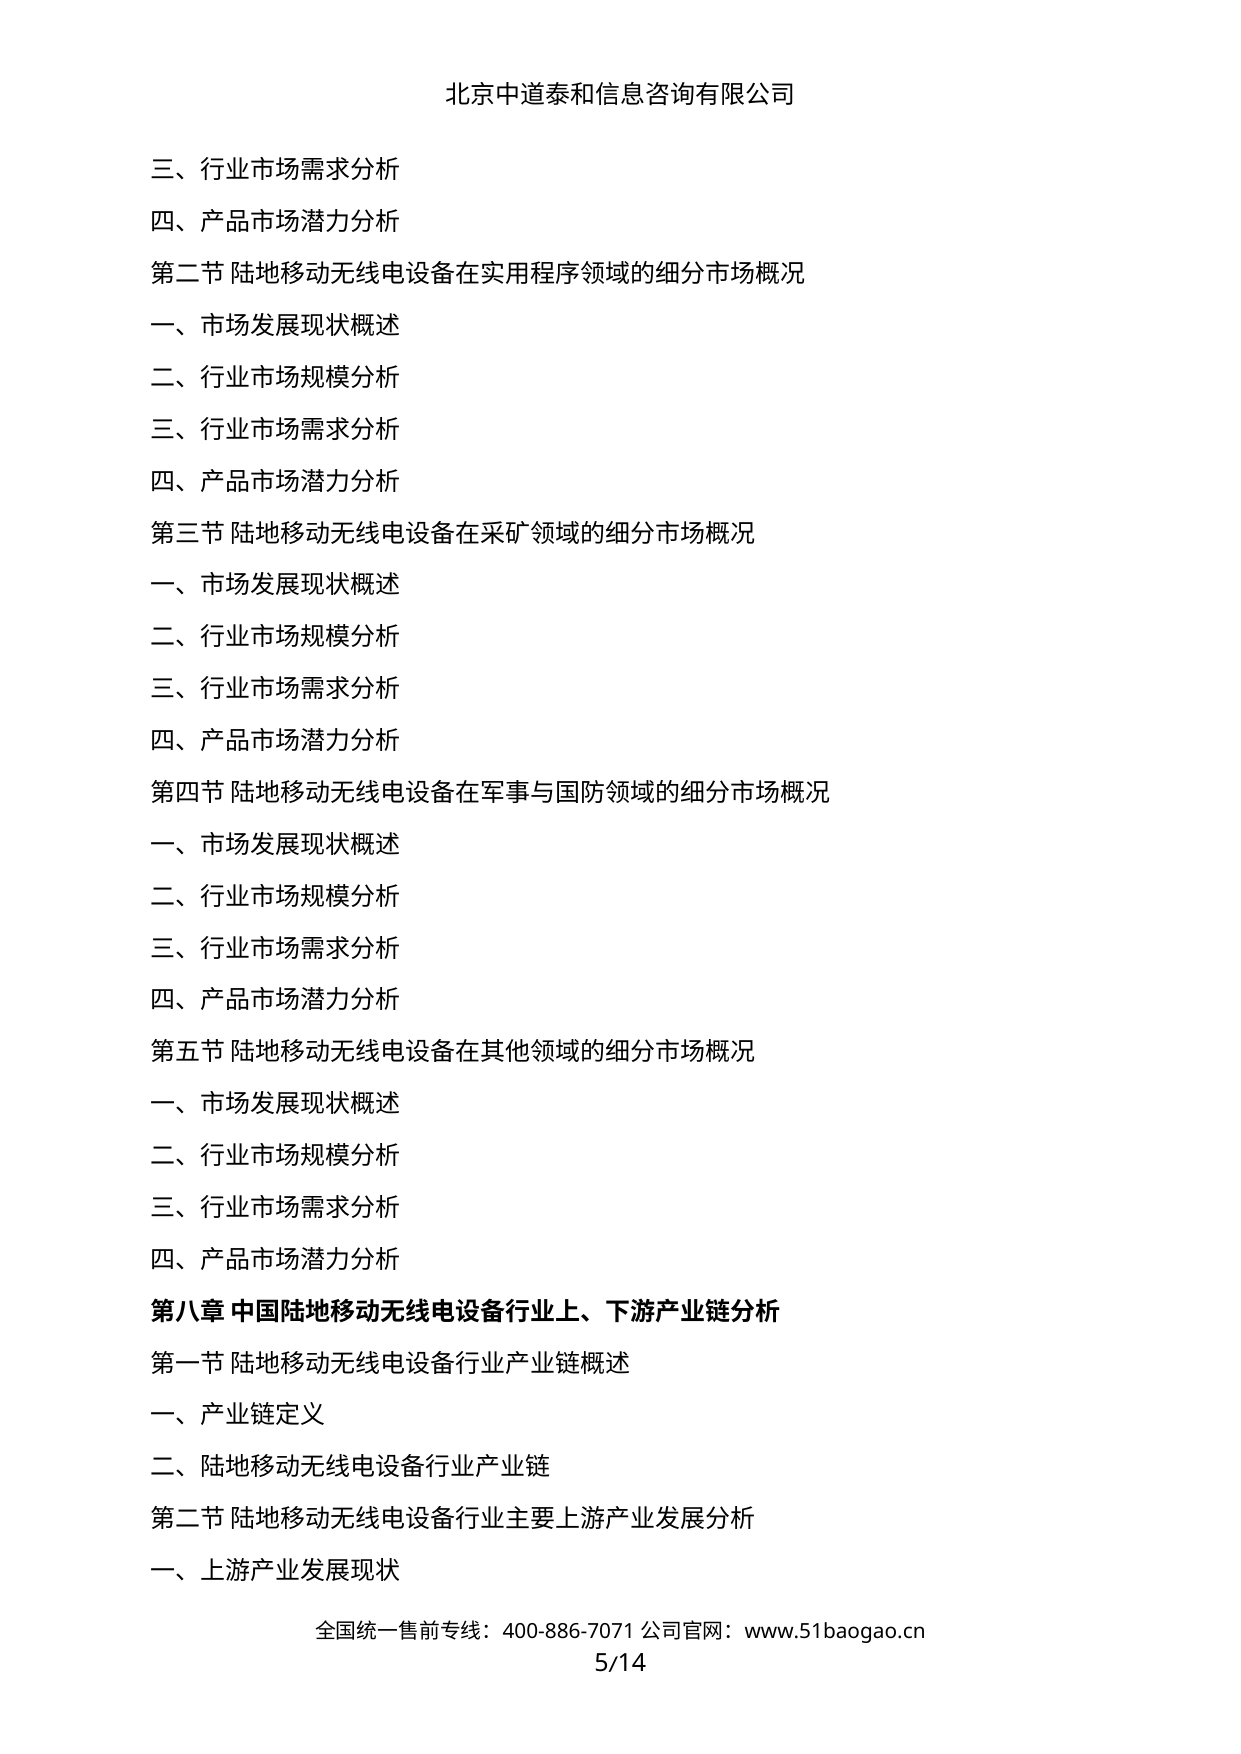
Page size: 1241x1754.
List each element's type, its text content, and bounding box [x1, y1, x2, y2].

text 三、行业市场需求分析 [150, 928, 1090, 964]
text 一、市场发展现状概述 [150, 565, 1090, 601]
text 第二节 陆地移动无线电设备在实用程序领域的细分市场概况 [150, 254, 1090, 290]
text 二、陆地移动无线电设备行业产业链 [150, 1447, 1090, 1483]
text 第四节 陆地移动无线电设备在军事与国防领域的细分市场概况 [150, 772, 1090, 809]
text 二、行业市场规模分析 [150, 1136, 1090, 1172]
text 一、上游产业发展现状 [150, 1551, 1090, 1587]
text 一、市场发展现状概述 [150, 306, 1090, 342]
text 三、行业市场需求分析 [150, 1187, 1090, 1224]
text 第五节 陆地移动无线电设备在其他领域的细分市场概况 [150, 1032, 1090, 1068]
text 三、行业市场需求分析 [150, 150, 1090, 186]
text 一、市场发展现状概述 [150, 1084, 1090, 1120]
text 三、行业市场需求分析 [150, 409, 1090, 446]
text 四、产品市场潜力分析 [150, 461, 1090, 497]
text 二、行业市场规模分析 [150, 876, 1090, 912]
text 第一节 陆地移动无线电设备行业产业链概述 [150, 1343, 1090, 1379]
text 四、产品市场潜力分析 [150, 721, 1090, 757]
text 三、行业市场需求分析 [150, 669, 1090, 705]
text 第八章 中国陆地移动无线电设备行业上、下游产业链分析 [150, 1291, 1090, 1327]
text 一、产业链定义 [150, 1395, 1090, 1431]
text 二、行业市场规模分析 [150, 357, 1090, 394]
text 四、产品市场潜力分析 [150, 202, 1090, 238]
text 一、市场发展现状概述 [150, 824, 1090, 861]
text 四、产品市场潜力分析 [150, 1239, 1090, 1276]
text 二、行业市场规模分析 [150, 617, 1090, 653]
text 第三节 陆地移动无线电设备在采矿领域的细分市场概况 [150, 513, 1090, 549]
text 四、产品市场潜力分析 [150, 980, 1090, 1016]
text 第二节 陆地移动无线电设备行业主要上游产业发展分析 [150, 1499, 1090, 1535]
